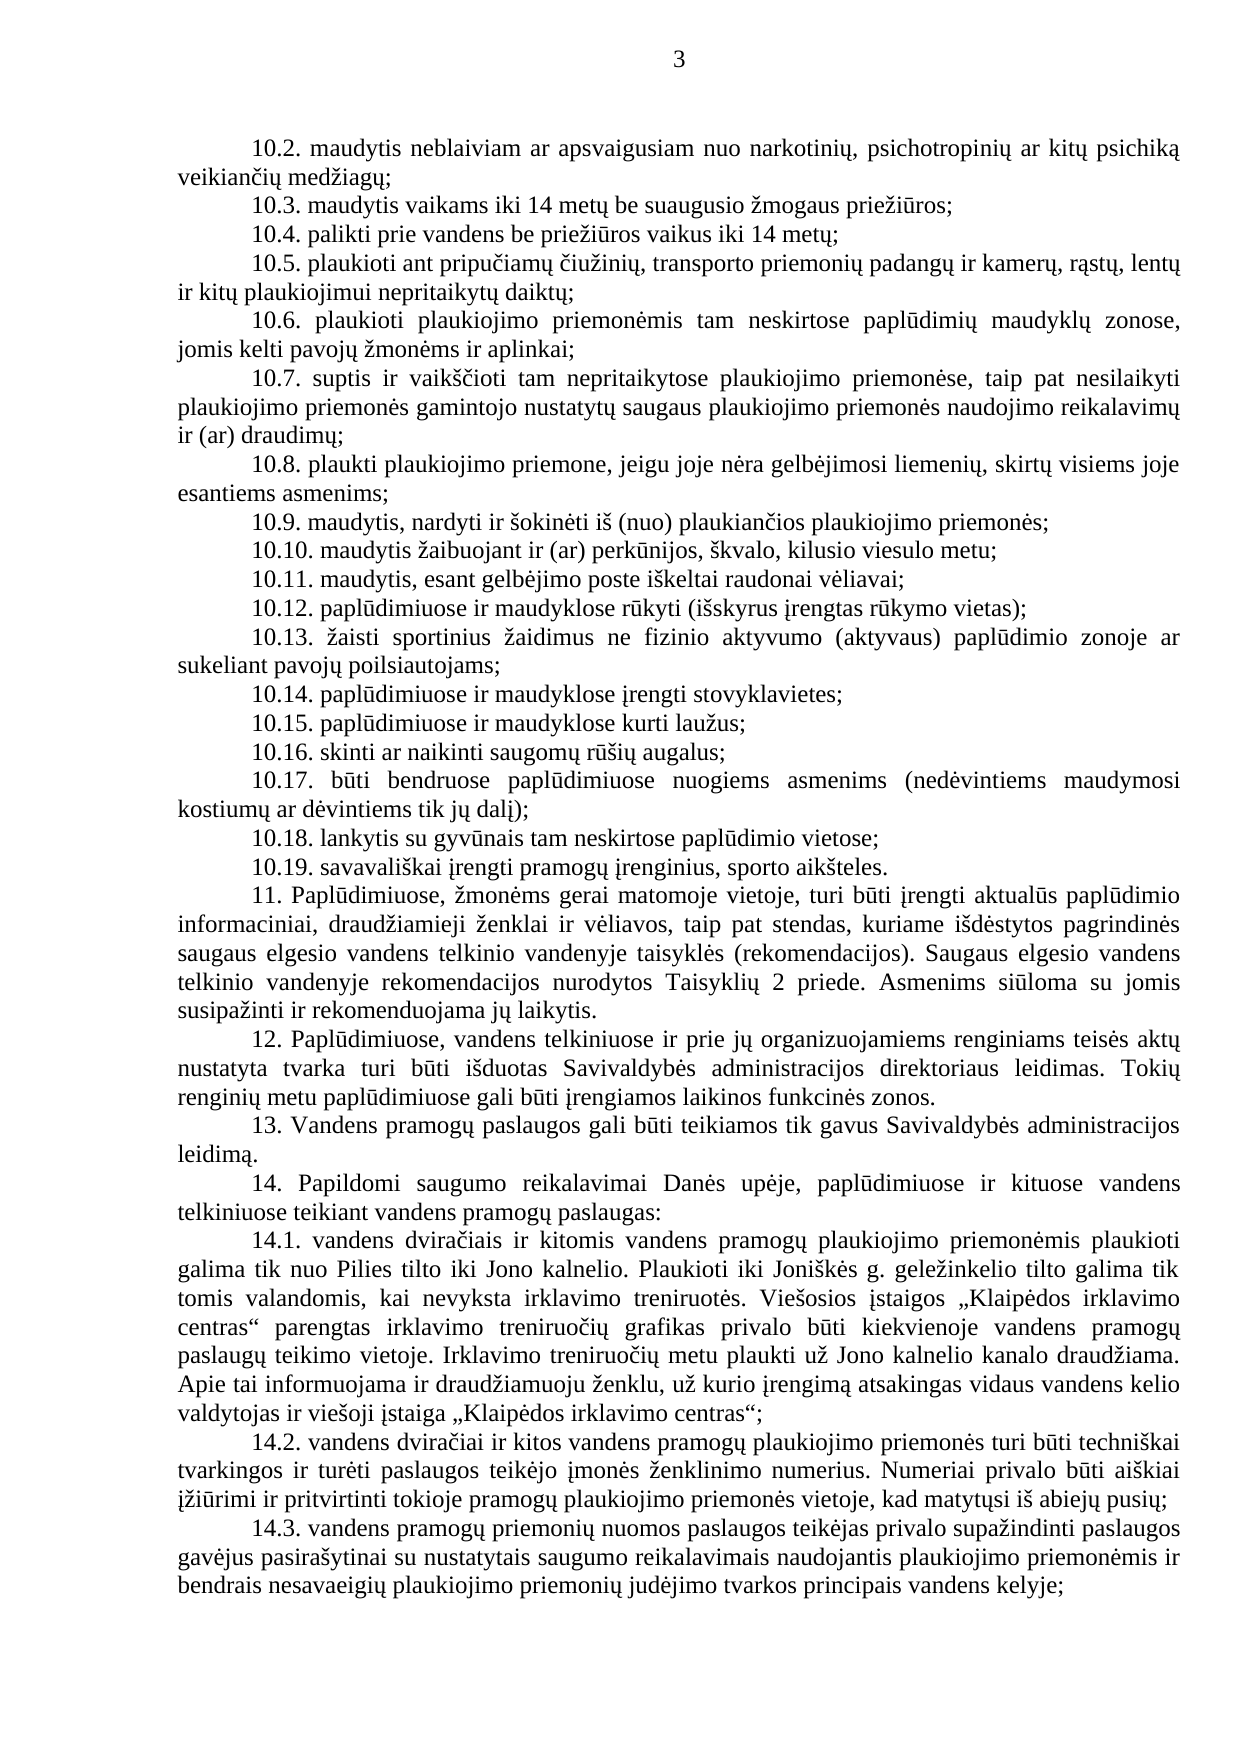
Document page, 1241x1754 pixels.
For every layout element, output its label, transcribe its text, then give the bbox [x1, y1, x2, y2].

text 10.9. maudytis, nardyti ir šokinėti iš (nuo) plaukiančios plaukiojimo priemonės; [177, 507, 1181, 535]
text 14. Papildomi saugumo reikalavimai Danės upėje, paplūdimiuose ir kituose vandens telkiniuose teikiant vandens pramogų paslaugas: [177, 1168, 1181, 1225]
text 10.6. plaukioti plaukiojimo priemonėmis tam neskirtose paplūdimių maudyklų zonose, jomis kelti pavojų žmonėms ir aplinkai; [177, 305, 1181, 363]
text 10.2. maudytis neblaiviam ar apsvaigusiam nuo narkotinių, psichotropinių ar kitų psichiką veikiančių medžiagų; [177, 133, 1181, 190]
text 10.5. plaukioti ant pripučiamų čiužinių, transporto priemonių padangų ir kamerų, rąstų, lentų ir kitų plaukiojimui nepritaikytų daiktų; [177, 248, 1181, 305]
text 10.11. maudytis, esant gelbėjimo poste iškeltai raudonai vėliavai; [177, 564, 1181, 593]
text 10.14. paplūdimiuose ir maudyklose įrengti stovyklavietes; [177, 679, 1181, 708]
text 10.7. suptis ir vaikščioti tam nepritaikytose plaukiojimo priemonėse, taip pat nesilaikyti plaukiojimo priemonės gamintojo nustatytų saugaus plaukiojimo priemonės naudojimo reikalavimų ir (ar) draudimų; [177, 363, 1181, 449]
text 10.4. palikti prie vandens be priežiūros vaikus iki 14 metų; [177, 219, 1181, 248]
text 12. Paplūdimiuose, vandens telkiniuose ir prie jų organizuojamiems renginiams teisės aktų nustatyta tvarka turi būti išduotas Savivaldybės administracijos direktoriaus leidimas. Tokių renginių metu paplūdimiuose gali būti įrengiamos laikinos funkcinės zonos. [177, 1024, 1181, 1110]
text 10.8. plaukti plaukiojimo priemone, jeigu joje nėra gelbėjimosi liemenių, skirtų visiems joje esantiems asmenims; [177, 449, 1181, 507]
text 10.10. maudytis žaibuojant ir (ar) perkūnijos, škvalo, kilusio viesulo metu; [177, 535, 1181, 564]
text 10.12. paplūdimiuose ir maudyklose rūkyti (išskyrus įrengtas rūkymo vietas); [177, 593, 1181, 622]
text 10.18. lankytis su gyvūnais tam neskirtose paplūdimio vietose; [177, 823, 1181, 852]
text 10.3. maudytis vaikams iki 14 metų be suaugusio žmogaus priežiūros; [177, 190, 1181, 219]
text 11. Paplūdimiuose, žmonėms gerai matomoje vietoje, turi būti įrengti aktualūs paplūdimio informaciniai, draudžiamieji ženklai ir vėliavos, taip pat stendas, kuriame išdėstytos pagrindinės saugaus elgesio vandens telkinio vandenyje taisyklės (rekomendacijos). Saugaus elgesio vandens telkinio vandenyje rekomendacijos nurodytos Taisyklių 2 priede. Asmenims siūloma su jomis susipažinti ir rekomenduojama jų laikytis. [177, 880, 1181, 1024]
text 14.1. vandens dviračiais ir kitomis vandens pramogų plaukiojimo priemonėmis plaukioti galima tik nuo Pilies tilto iki Jono kalnelio. Plaukioti iki Joniškės g. geležinkelio tilto galima tik tomis valandomis, kai nevyksta irklavimo treniruotės. Viešosios įstaigos „Klaipėdos irklavimo centras“ parengtas irklavimo treniruočių grafikas privalo būti kiekvienoje vandens pramogų paslaugų teikimo vietoje. Irklavimo treniruočių metu plaukti už Jono kalnelio kanalo draudžiama. Apie tai informuojama ir draudžiamuoju ženklu, už kurio įrengimą atsakingas vidaus vandens kelio valdytojas ir viešoji įstaiga „Klaipėdos irklavimo centras“; [177, 1225, 1181, 1427]
text 10.13. žaisti sportinius žaidimus ne fizinio aktyvumo (aktyvaus) paplūdimio zonoje ar sukeliant pavojų poilsiautojams; [177, 622, 1181, 679]
text 10.17. būti bendruose paplūdimiuose nuogiems asmenims (nedėvintiems maudymosi kostiumų ar dėvintiems tik jų dalį); [177, 765, 1181, 823]
text 10.15. paplūdimiuose ir maudyklose kurti laužus; [177, 708, 1181, 737]
text 10.19. savavališkai įrengti pramogų įrenginius, sporto aikšteles. [177, 852, 1181, 880]
text 10.16. skinti ar naikinti saugomų rūšių augalus; [177, 737, 1181, 765]
text 14.3. vandens pramogų priemonių nuomos paslaugos teikėjas privalo supažindinti paslaugos gavėjus pasirašytinai su nustatytais saugumo reikalavimais naudojantis plaukiojimo priemonėmis ir bendrais nesavaeigių plaukiojimo priemonių judėjimo tvarkos principais vandens kelyje; [177, 1513, 1181, 1599]
text 13. Vandens pramogų paslaugos gali būti teikiamos tik gavus Savivaldybės administracijos leidimą. [177, 1110, 1181, 1168]
text 14.2. vandens dviračiai ir kitos vandens pramogų plaukiojimo priemonės turi būti techniškai tvarkingos ir turėti paslaugos teikėjo įmonės ženklinimo numerius. Numeriai privalo būti aiškiai įžiūrimi ir pritvirtinti tokioje pramogų plaukiojimo priemonės vietoje, kad matytųsi iš abiejų pusių; [177, 1427, 1181, 1513]
